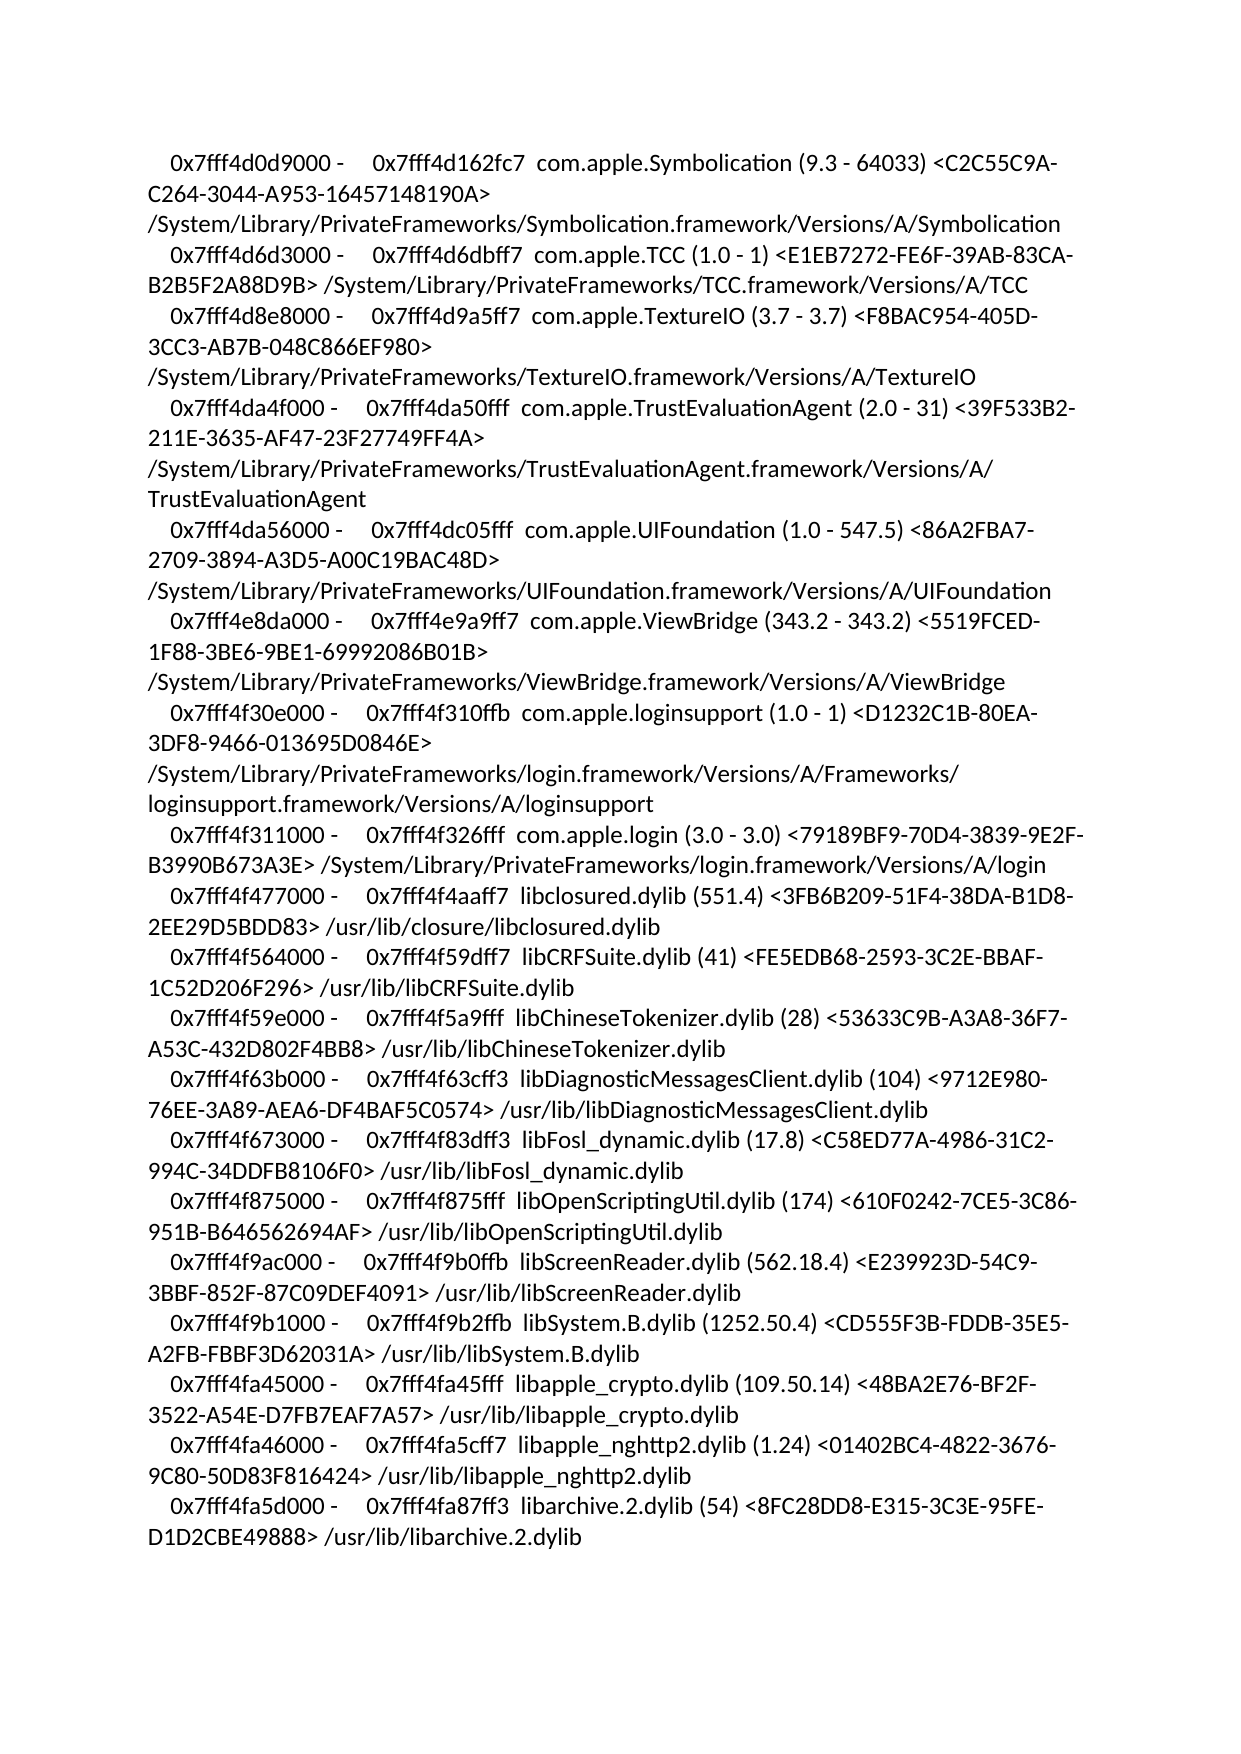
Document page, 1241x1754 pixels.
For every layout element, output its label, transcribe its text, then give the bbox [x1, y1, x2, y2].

text 0x7fff4f59e000 - 0x7fff4f5a9fff libChineseTokenizer.dylib (28) <53633C9B-A3A8-36F7-A53C-432D802F4BB8> /usr/lib/libChineseTokenizer.dylib [148, 1002, 1093, 1063]
text 0x7fff4d0d9000 - 0x7fff4d162fc7 com.apple.Symbolication (9.3 - 64033) <C2C55C9A-C264-3044-A953-16457148190A> /System/Library/PrivateFrameworks/Symbolication.framework/Versions/A/Symbolication [148, 148, 1093, 239]
text 0x7fff4f564000 - 0x7fff4f59dff7 libCRFSuite.dylib (41) <FE5EDB68-2593-3C2E-BBAF-1C52D206F296> /usr/lib/libCRFSuite.dylib [148, 941, 1093, 1002]
text 0x7fff4d6d3000 - 0x7fff4d6dbff7 com.apple.TCC (1.0 - 1) <E1EB7272-FE6F-39AB-83CA-B2B5F2A88D9B> /System/Library/PrivateFrameworks/TCC.framework/Versions/A/TCC [148, 239, 1093, 300]
text 0x7fff4f875000 - 0x7fff4f875fff libOpenScriptingUtil.dylib (174) <610F0242-7CE5-3C86-951B-B646562694AF> /usr/lib/libOpenScriptingUtil.dylib [148, 1185, 1093, 1246]
text 0x7fff4da56000 - 0x7fff4dc05fff com.apple.UIFoundation (1.0 - 547.5) <86A2FBA7-2709-3894-A3D5-A00C19BAC48D> /System/Library/PrivateFrameworks/UIFoundation.framework/Versions/A/UIFoundation [148, 514, 1093, 605]
text 0x7fff4da4f000 - 0x7fff4da50fff com.apple.TrustEvaluationAgent (2.0 - 31) <39F533B2-211E-3635-AF47-23F27749FF4A> /System/Library/PrivateFrameworks/TrustEvaluationAgent.framework/Versions/A/TrustEvaluationAgent [148, 392, 1093, 514]
text 0x7fff4fa46000 - 0x7fff4fa5cff7 libapple_nghttp2.dylib (1.24) <01402BC4-4822-3676-9C80-50D83F816424> /usr/lib/libapple_nghttp2.dylib [148, 1429, 1093, 1491]
text 0x7fff4fa45000 - 0x7fff4fa45fff libapple_crypto.dylib (109.50.14) <48BA2E76-BF2F-3522-A54E-D7FB7EAF7A57> /usr/lib/libapple_crypto.dylib [148, 1368, 1093, 1429]
text 0x7fff4f63b000 - 0x7fff4f63cff3 libDiagnosticMessagesClient.dylib (104) <9712E980-76EE-3A89-AEA6-DF4BAF5C0574> /usr/lib/libDiagnosticMessagesClient.dylib [148, 1063, 1093, 1124]
text 0x7fff4e8da000 - 0x7fff4e9a9ff7 com.apple.ViewBridge (343.2 - 343.2) <5519FCED-1F88-3BE6-9BE1-69992086B01B> /System/Library/PrivateFrameworks/ViewBridge.framework/Versions/A/ViewBridge [148, 605, 1093, 697]
text 0x7fff4f477000 - 0x7fff4f4aaff7 libclosured.dylib (551.4) <3FB6B209-51F4-38DA-B1D8-2EE29D5BDD83> /usr/lib/closure/libclosured.dylib [148, 880, 1093, 941]
text 0x7fff4f9b1000 - 0x7fff4f9b2ffb libSystem.B.dylib (1252.50.4) <CD555F3B-FDDB-35E5-A2FB-FBBF3D62031A> /usr/lib/libSystem.B.dylib [148, 1307, 1093, 1368]
text 0x7fff4f673000 - 0x7fff4f83dff3 libFosl_dynamic.dylib (17.8) <C58ED77A-4986-31C2-994C-34DDFB8106F0> /usr/lib/libFosl_dynamic.dylib [148, 1124, 1093, 1185]
text 0x7fff4f9ac000 - 0x7fff4f9b0ffb libScreenReader.dylib (562.18.4) <E239923D-54C9-3BBF-852F-87C09DEF4091> /usr/lib/libScreenReader.dylib [148, 1246, 1093, 1307]
text 0x7fff4fa5d000 - 0x7fff4fa87ff3 libarchive.2.dylib (54) <8FC28DD8-E315-3C3E-95FE-D1D2CBE49888> /usr/lib/libarchive.2.dylib [148, 1491, 1093, 1552]
text 0x7fff4f30e000 - 0x7fff4f310ffb com.apple.loginsupport (1.0 - 1) <D1232C1B-80EA-3DF8-9466-013695D0846E> /System/Library/PrivateFrameworks/login.framework/Versions/A/Frameworks/loginsupport.framework/Versions/A/loginsupport [148, 697, 1093, 819]
text 0x7fff4f311000 - 0x7fff4f326fff com.apple.login (3.0 - 3.0) <79189BF9-70D4-3839-9E2F-B3990B673A3E> /System/Library/PrivateFrameworks/login.framework/Versions/A/login [148, 819, 1093, 880]
text 0x7fff4d8e8000 - 0x7fff4d9a5ff7 com.apple.TextureIO (3.7 - 3.7) <F8BAC954-405D-3CC3-AB7B-048C866EF980> /System/Library/PrivateFrameworks/TextureIO.framework/Versions/A/TextureIO [148, 300, 1093, 392]
